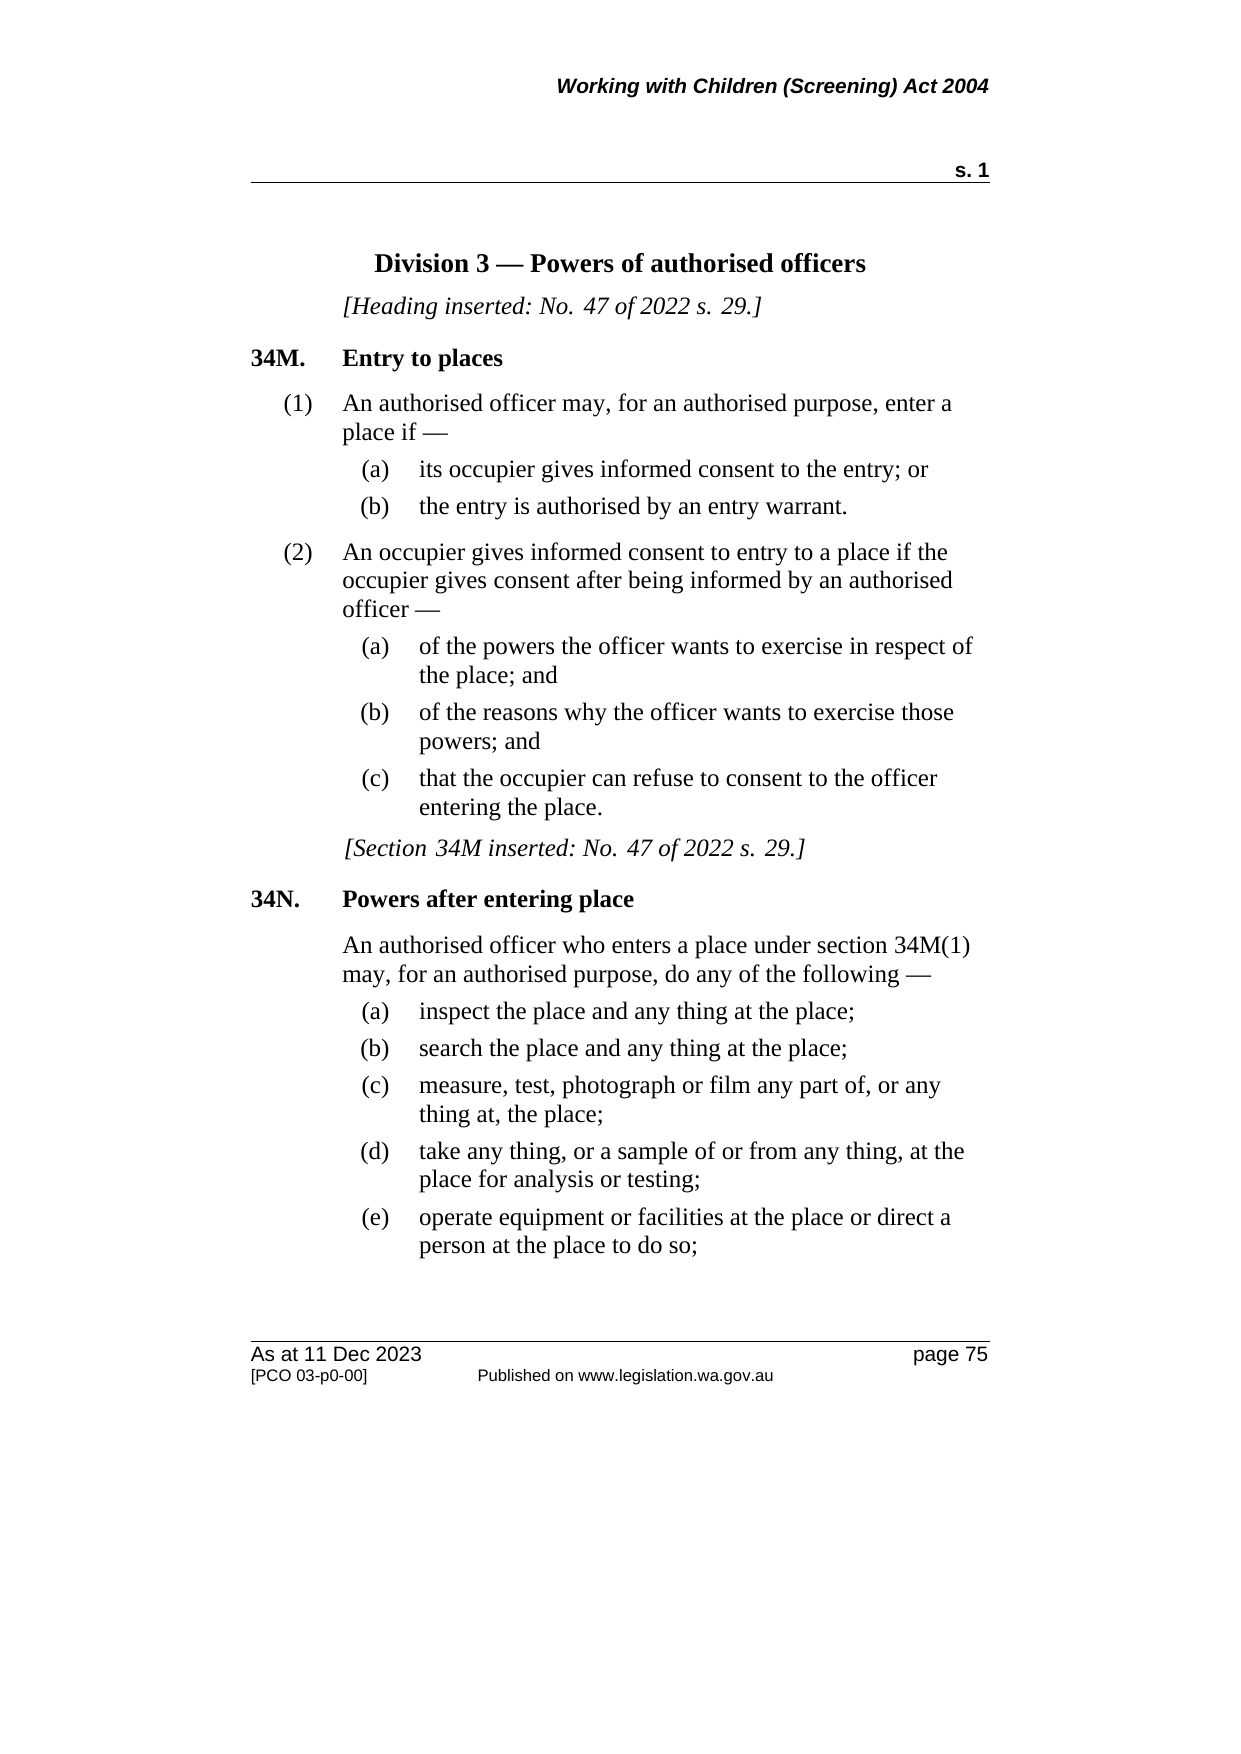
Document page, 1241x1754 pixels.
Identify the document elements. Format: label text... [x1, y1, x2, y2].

text (b) the entry is authorised by an entry warrant. [251, 491, 990, 520]
subtitle Division 3 — Powers of authorised officers [251, 247, 990, 279]
subtitle 34M. Entry to places [251, 343, 990, 372]
text (c) that the occupier can refuse to consent to the officer entering the place. [251, 763, 990, 820]
text (b) of the reasons why the officer wants to exercise those powers; and [251, 697, 990, 754]
text (1) An authorised officer may, for an authorised purpose, enter a place if — [251, 388, 990, 446]
text [Section 34M inserted: No. 47 of 2022 s. 29.] [251, 833, 990, 862]
text (c) measure, test, photograph or film any part of, or any thing at, the place; [251, 1070, 990, 1127]
text (2) An occupier gives informed consent to entry to a place if the occupier gives consent after being informed by an authorised officer — [251, 537, 990, 623]
text An authorised officer who enters a place under section 34M(1) may, for an authorised purpose, do any of the following — [251, 930, 990, 987]
subtitle [Heading inserted: No. 47 of 2022 s. 29.] [251, 291, 990, 320]
text (a) of the powers the officer wants to exercise in respect of the place; and [251, 631, 990, 689]
text (b) search the place and any thing at the place; [251, 1033, 990, 1062]
subtitle 34N. Powers after entering place [251, 884, 990, 913]
text (d) take any thing, or a sample of or from any thing, at the place for analysis or testing; [251, 1136, 990, 1193]
text (a) its occupier gives informed consent to the entry; or [251, 454, 990, 483]
text (a) inspect the place and any thing at the place; [251, 996, 990, 1024]
text (e) operate equipment or facilities at the place or direct a person at the place to do so; [251, 1202, 990, 1259]
